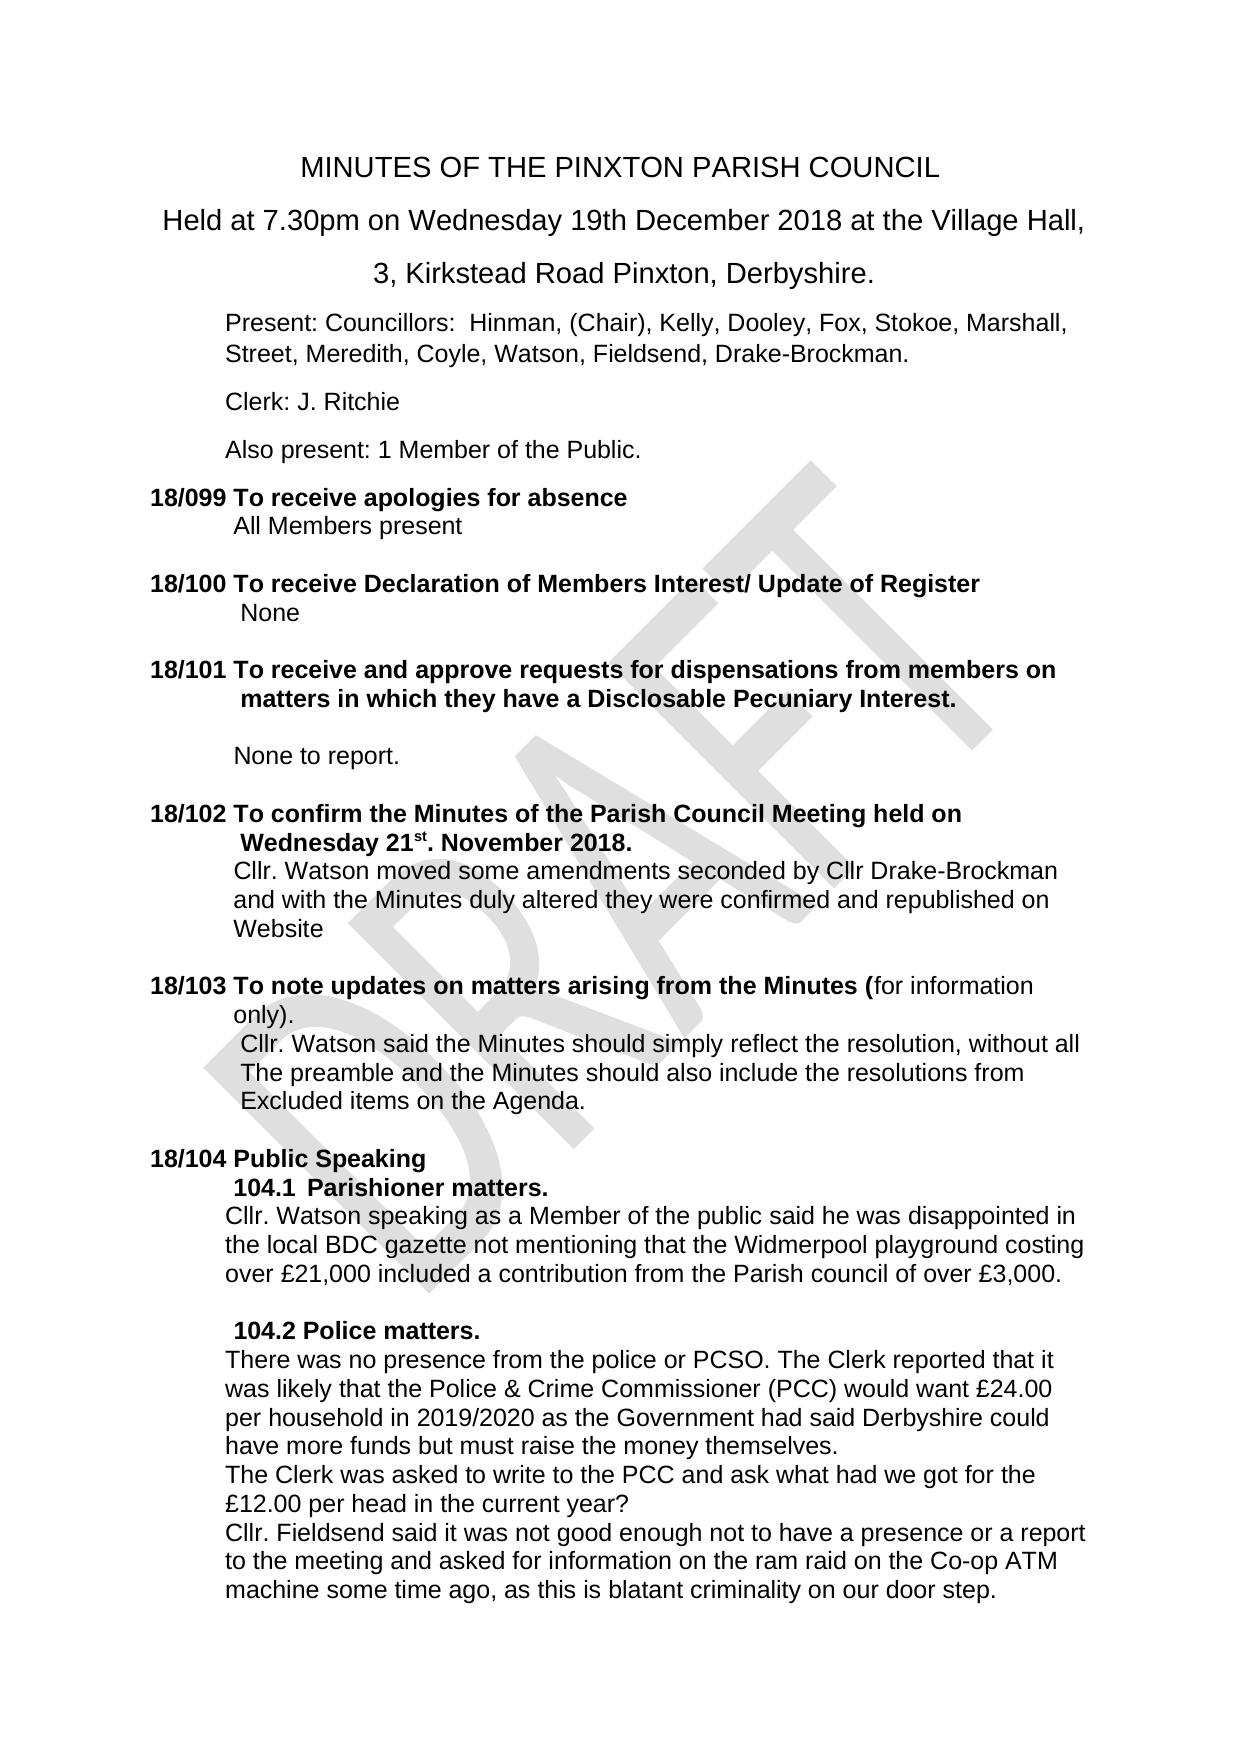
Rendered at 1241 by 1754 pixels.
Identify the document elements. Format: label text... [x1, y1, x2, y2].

text matters in which they have a Disclosable Pecuniary Interest. [150, 684, 1090, 713]
text Held at 7.30pm on Wednesday 19th December 2018 at the Village Hall, [150, 203, 1090, 236]
text Cllr. Watson said the Minutes should simply reflect the resolution, without all [150, 1029, 1090, 1058]
text Wednesday 21st. November 2018. [150, 828, 1090, 856]
text MINUTES OF THE PINXTON PARISH COUNCIL [150, 150, 1090, 183]
text All Members present [150, 511, 1090, 540]
text Cllr. Watson speaking as a Member of the public said he was disappointed in the local BDC gazette not mentioning that the Widmerpool playground costing over £21,000 included a contribution from the Parish council of over £3,000. [225, 1201, 1090, 1288]
text and with the Minutes duly altered they were confirmed and republished on [150, 885, 1090, 914]
text 18/102 To confirm the Minutes of the Parish Council Meeting held on [150, 799, 1090, 828]
text 18/104 Public Speaking [150, 1144, 1090, 1173]
text The preamble and the Minutes should also include the resolutions from [150, 1058, 1090, 1086]
text Clerk: J. Ritchie [150, 387, 1090, 416]
text only). [150, 1000, 1090, 1029]
text Also present: 1 Member of the Public. [150, 435, 1090, 464]
text 18/103 To note updates on matters arising from the Minutes (for information [150, 971, 1090, 1000]
text Excluded items on the Agenda. [150, 1086, 1090, 1115]
text 104.1 Parishioner matters. [150, 1173, 1090, 1201]
text 18/101 To receive and approve requests for dispensations from members on [150, 655, 1090, 684]
text There was no presence from the police or PCSO. The Clerk reported that it was likely that the Police & Crime Commissioner (PCC) would want £24.00 per household in 2019/2020 as the Government had said Derbyshire could have more funds but must raise the money themselves. [225, 1345, 1090, 1460]
text None to report. [150, 741, 1090, 770]
text Cllr. Fieldsend said it was not good enough not to have a presence or a report to the meeting and asked for information on the ram raid on the Co-op ATM machine some time ago, as this is blatant criminality on our door step. [225, 1518, 1090, 1604]
text 3, Kirkstead Road Pinxton, Derbyshire. [150, 256, 1090, 289]
text 18/100 To receive Declaration of Members Interest/ Update of Register [150, 569, 1090, 598]
text Cllr. Watson moved some amendments seconded by Cllr Drake-Brockman [150, 856, 1090, 885]
text 104.2 Police matters. [150, 1316, 1090, 1345]
text Present: Councillors: Hinman, (Chair), Kelly, Dooley, Fox, Stokoe, Marshall, Street, Meredith, Coyle, Watson, Fieldsend, Drake-Brockman. [225, 308, 1090, 368]
text 18/099 To receive apologies for absence [150, 483, 1090, 511]
text The Clerk was asked to write to the PCC and ask what had we got for the £12.00 per head in the current year? [225, 1460, 1090, 1518]
text Website [150, 914, 1090, 943]
text None [150, 598, 1090, 626]
